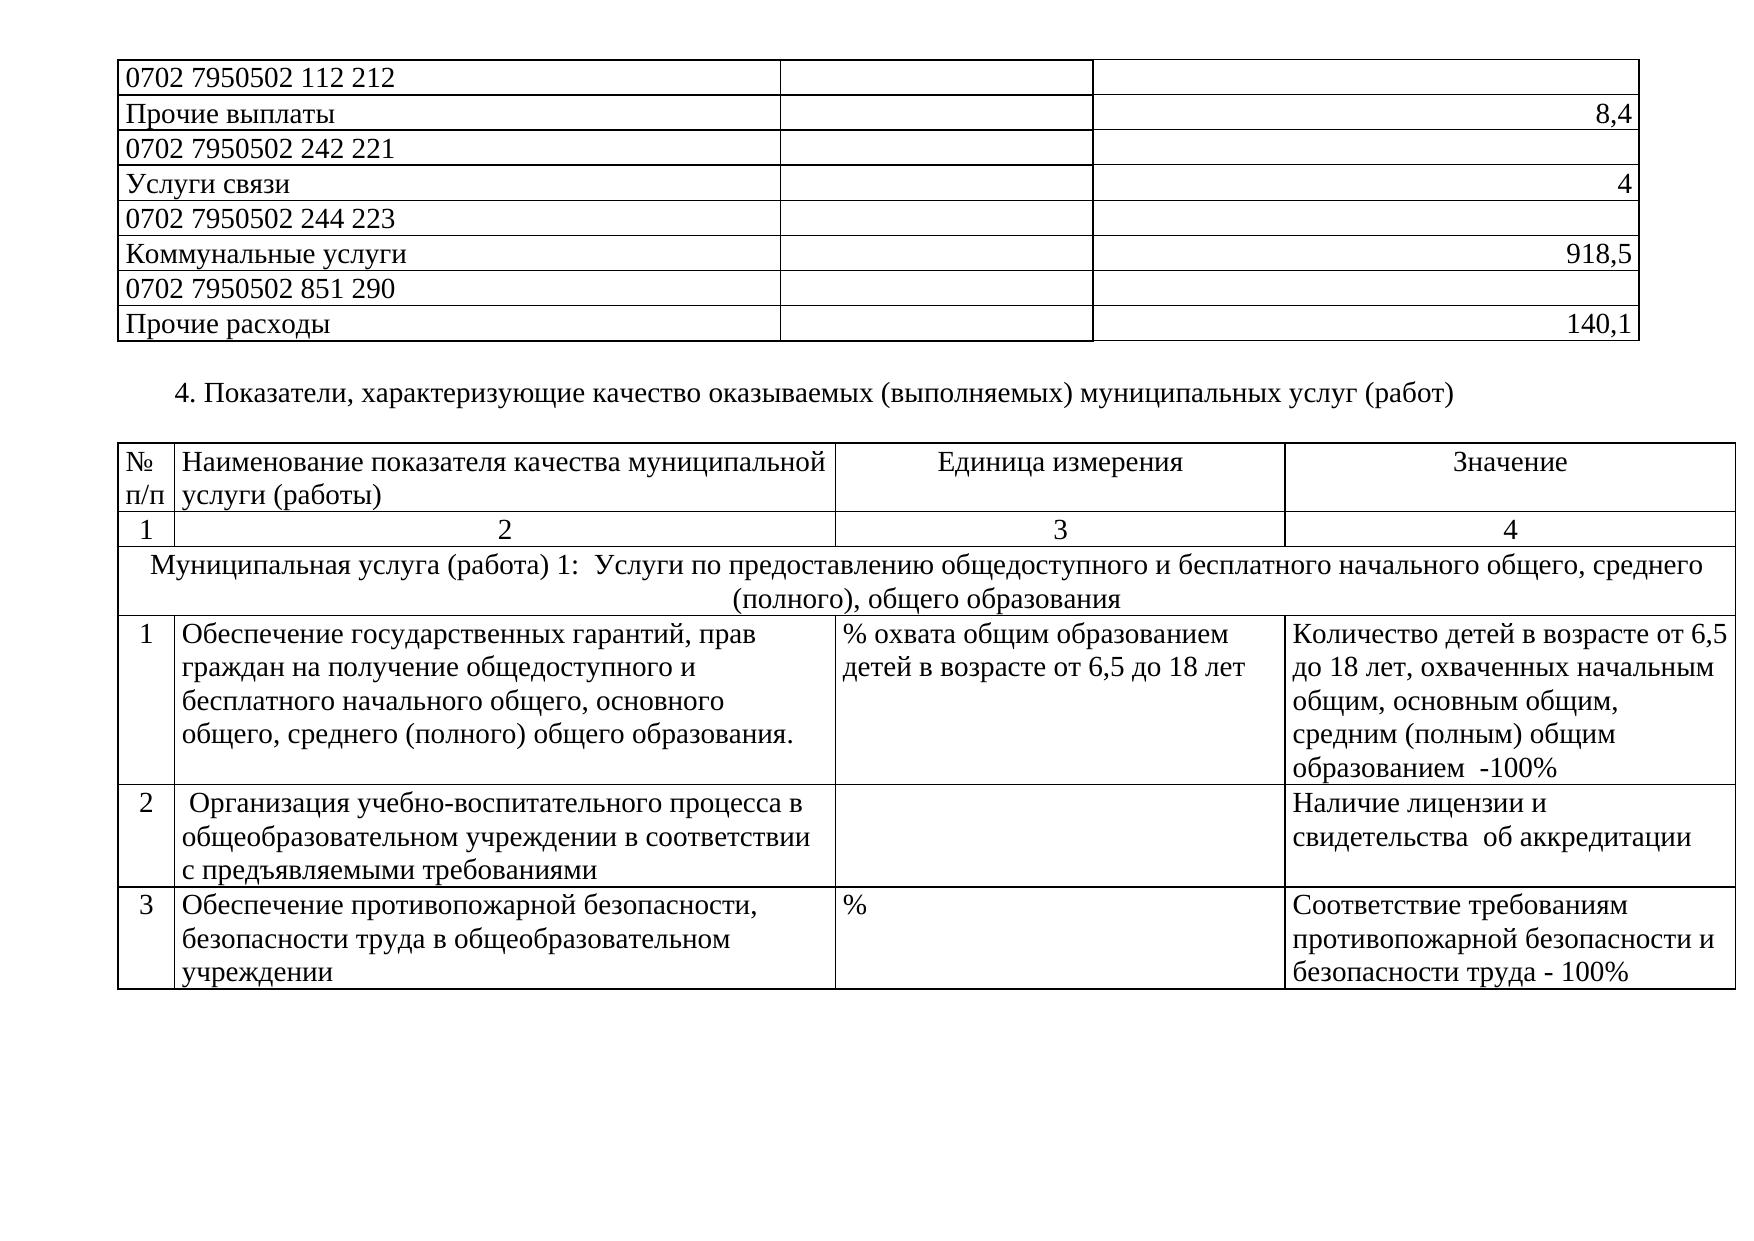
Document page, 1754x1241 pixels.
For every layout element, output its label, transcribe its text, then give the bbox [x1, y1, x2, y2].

table_cell Услуги связи [119, 166, 780, 199]
table_cell 1 [119, 512, 174, 546]
table_cell 2 [175, 512, 835, 546]
table_cell 918,5 [1094, 236, 1638, 270]
table_cell Коммунальные услуги [119, 236, 780, 270]
table_cell [781, 236, 1092, 270]
table_cell [1094, 201, 1638, 234]
table_cell % [836, 888, 1284, 988]
table_cell [781, 201, 1092, 234]
table_cell 4 [1094, 165, 1638, 199]
table_cell [781, 166, 1092, 199]
table_cell 0702 7950502 242 221 [119, 131, 780, 164]
table_cell 0702 7950502 244 223 [119, 201, 780, 234]
table_cell [1094, 271, 1638, 305]
table_cell 1 [119, 616, 174, 784]
table_cell Количество детей в возрасте от 6,5 до 18 лет, охваченных начальным общим, основным общим, средним (полным) общим образованием -100% [1286, 616, 1735, 784]
table_cell Обеспечение противопожарной безопасности, безопасности труда в общеобразовательном учреждении [175, 888, 835, 988]
table_cell [836, 785, 1284, 886]
table_cell Соответствие требованиям противопожарной безопасности и безопасности труда - 100% [1286, 888, 1735, 988]
table_cell [781, 131, 1092, 164]
table_cell 140,1 [1094, 306, 1638, 340]
table_cell Прочие выплаты [119, 96, 780, 129]
table_cell [781, 271, 1092, 305]
table_cell [1094, 130, 1638, 164]
table_cell 3 [119, 888, 174, 988]
text 4. Показатели, характеризующие качество оказываемых (выполняемых) муниципальных услуг (работ) [118, 375, 1636, 408]
table_cell 2 [119, 785, 174, 886]
table_cell % охвата общим образованием детей в возрасте от 6,5 до 18 лет [836, 616, 1284, 784]
table_cell [781, 306, 1092, 340]
table_cell Организация учебно-воспитательного процесса в общеобразовательном учреждении в соответствии с предъявляемыми требованиями [175, 785, 835, 886]
table_header № п/п [119, 444, 174, 511]
table_header Единица измерения [836, 444, 1284, 511]
table_cell [781, 96, 1092, 129]
table_cell 0702 7950502 851 290 [119, 271, 780, 305]
table_cell Прочие расходы [119, 306, 780, 340]
table_cell 8,4 [1094, 95, 1638, 129]
table_cell 3 [836, 512, 1284, 546]
table_cell Наличие лицензии и свидетельства об аккредитации [1286, 785, 1735, 886]
table_cell 4 [1286, 512, 1735, 546]
table_cell Муниципальная услуга (работа) 1: Услуги по предоставлению общедоступного и бесплатного начального общего, среднего (полного), общего образования [119, 547, 1735, 614]
table_cell 0702 7950502 112 212 [119, 61, 780, 94]
table_cell Обеспечение государственных гарантий, прав граждан на получение общедоступного и бесплатного начального общего, основного общего, среднего (полного) общего образования. [175, 616, 835, 784]
table_cell [781, 61, 1092, 94]
table_cell [1094, 60, 1638, 94]
table_header Значение [1286, 444, 1735, 511]
table_header Наименование показателя качества муниципальной услуги (работы) [175, 444, 835, 511]
